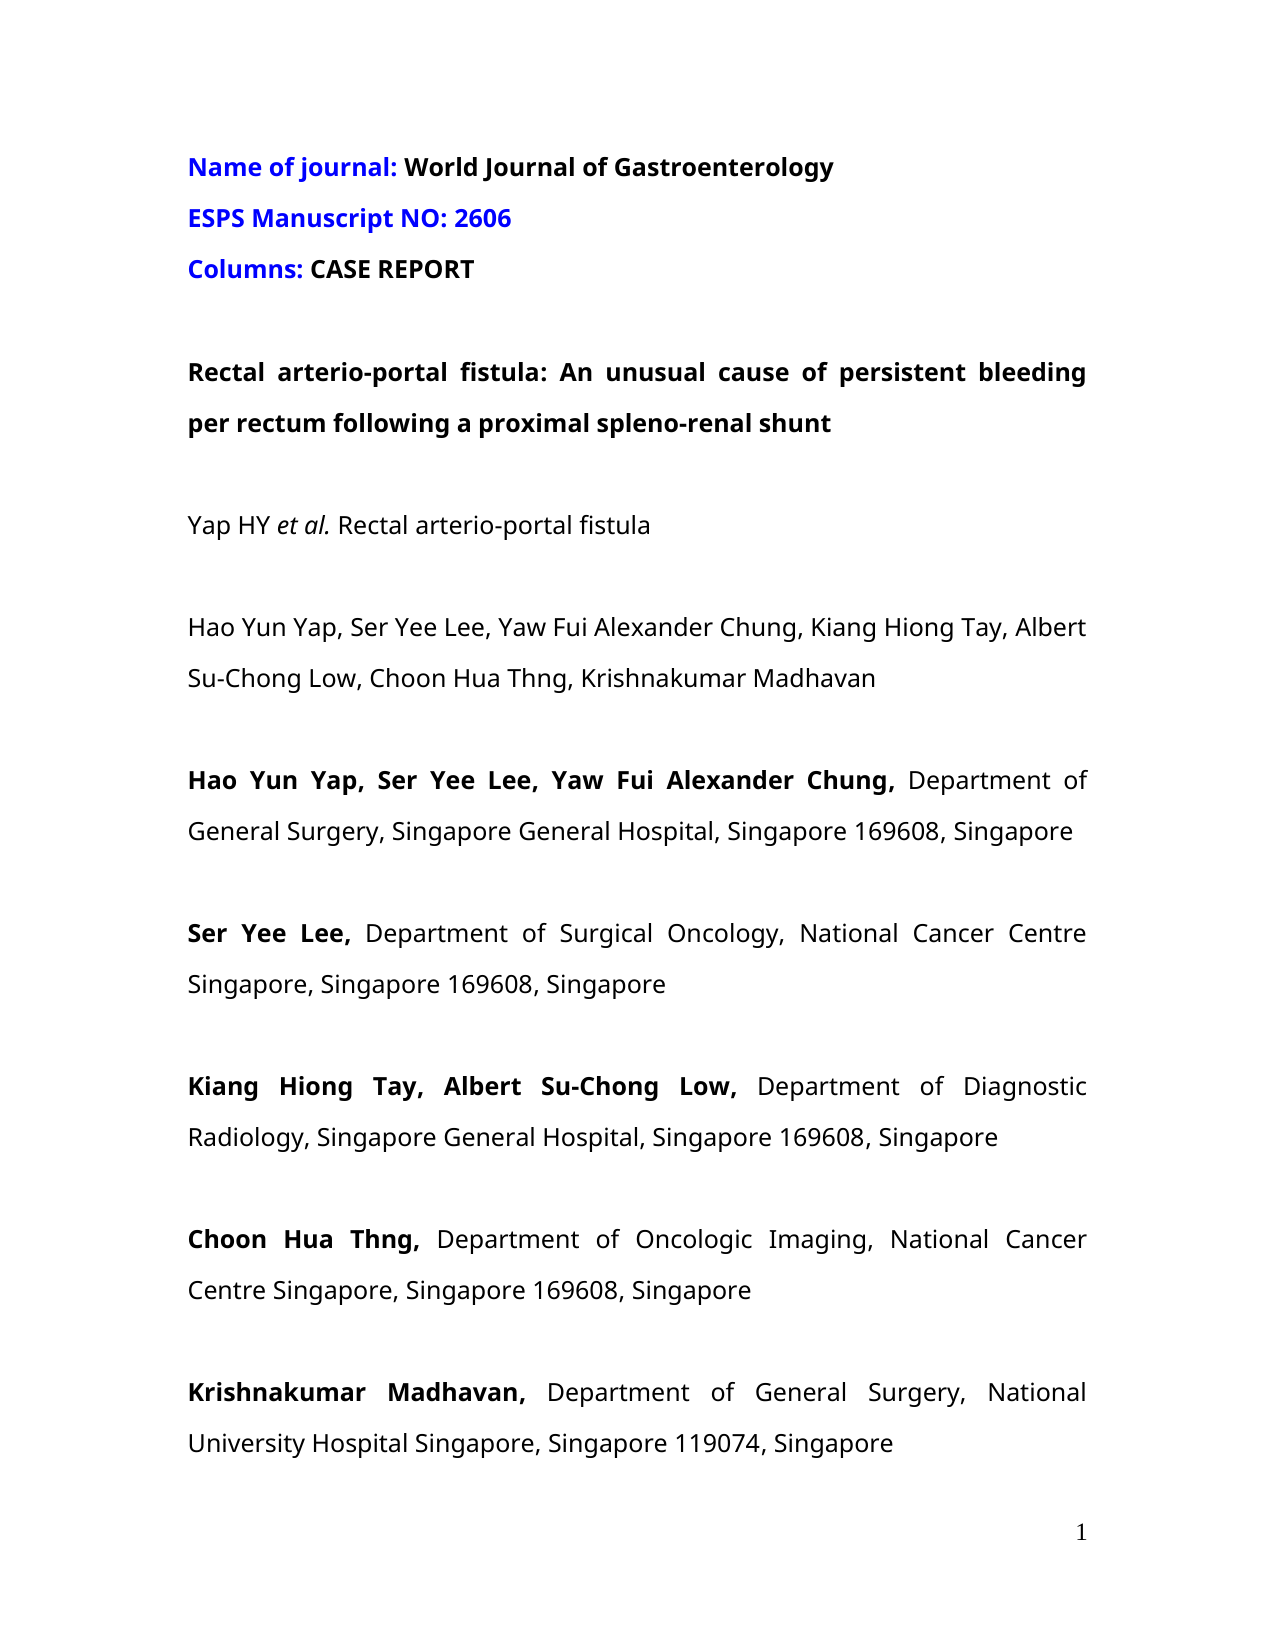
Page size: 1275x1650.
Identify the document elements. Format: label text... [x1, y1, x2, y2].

text Columns: CASE REPORT [187, 252, 1087, 286]
list Choon Hua Thng, Department of Oncologic Imaging, National Cancer Centre , 169608, [187, 1222, 1087, 1307]
list Kiang Hiong Tay, Albert Su-Chong Low, Department of Diagnostic Radiology, Singapore General Hospital, Singapore 169608, Singapore [187, 1069, 1087, 1154]
text ESPS Manuscript NO: 2606 [187, 201, 1087, 235]
list Hao Yun Yap, Ser Yee Lee, Yaw Fui Alexander Chung, Department of General Surgery, Singapore General Hospital, Singapore 169608, Singapore [187, 762, 1087, 848]
list Ser Yee Lee, Department of Surgical Oncology, National Cancer Centre , 169608, [187, 916, 1087, 1001]
text Hao Yun Yap, Ser Yee Lee, Yaw Fui Alexander Chung, Kiang Hiong Tay, Albert Su-Chong Low, Choon Hua Thng, Krishnakumar Madhavan [187, 609, 1087, 694]
text Yap HY et al. Rectal arterio-portal fistula [187, 507, 1087, 541]
list Krishnakumar Madhavan, Department of General Surgery, , 119074, [187, 1375, 1087, 1460]
text Name of journal: World Journal of Gastroenterology [187, 150, 1087, 184]
text Rectal arterio-portal fistula: An unusual cause of persistent bleeding per rectum following a proximal spleno-renal shunt [187, 354, 1087, 439]
